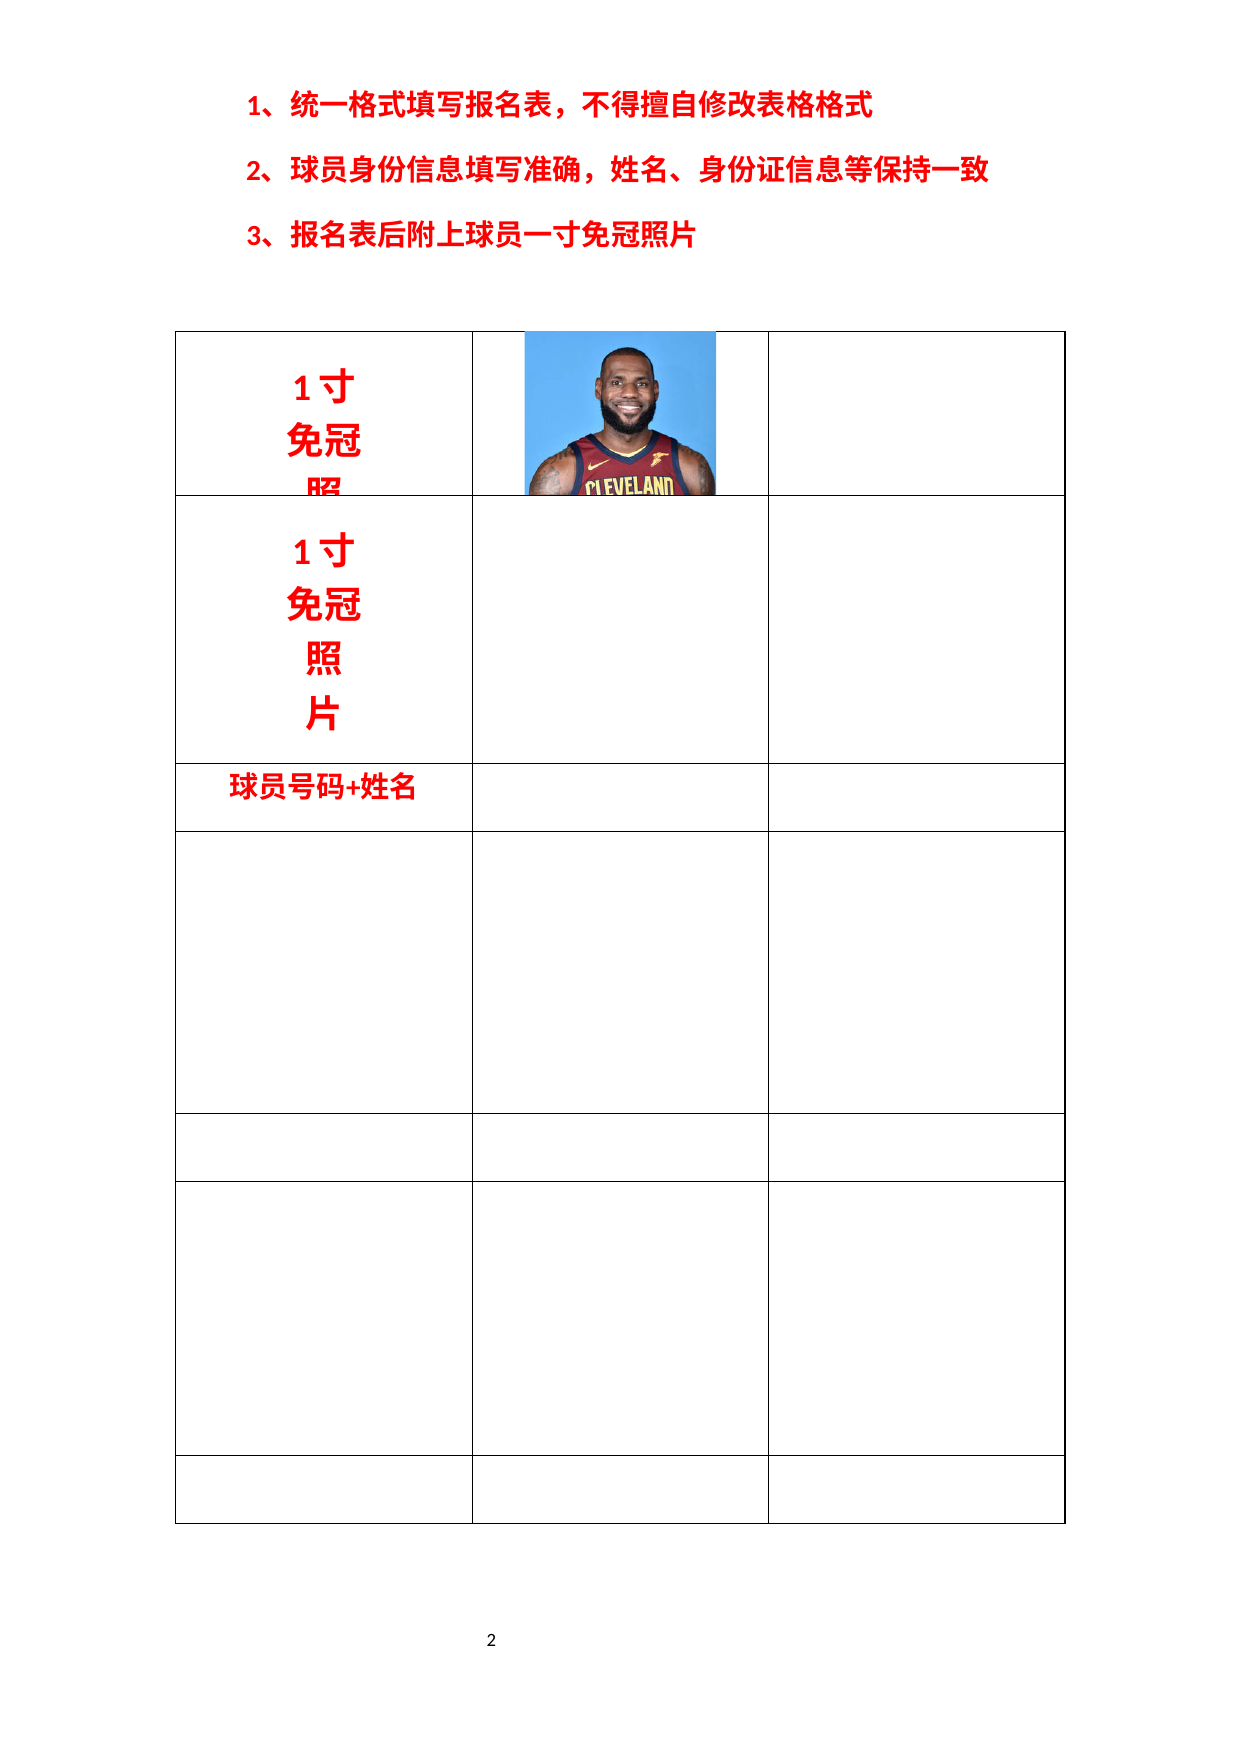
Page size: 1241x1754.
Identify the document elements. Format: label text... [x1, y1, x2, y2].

table_cell [769, 1456, 1064, 1523]
table_cell [473, 1182, 768, 1455]
table_cell [473, 764, 768, 831]
text 1、统一格式填写报名表，不得擅自修改表格格式 [187, 71, 1085, 136]
table_header [473, 332, 524, 495]
table_header [717, 332, 768, 495]
table_cell [769, 1182, 1064, 1455]
table_header [473, 496, 768, 763]
table_header 1寸 免冠 照 片 [176, 332, 472, 495]
table_cell [473, 1114, 768, 1181]
table_cell [176, 832, 472, 1112]
table_cell [473, 1456, 768, 1523]
table_header [769, 332, 1064, 495]
table_header 1寸 免冠 照 片 [176, 496, 472, 763]
table_header [769, 496, 1064, 763]
text 2、球员身份信息填写准确，姓名、身份证信息等保持一致 [187, 136, 1085, 201]
table_cell [176, 1182, 472, 1455]
table_cell [176, 1114, 472, 1181]
picture [524, 331, 717, 495]
text 3、报名表后附上球员一寸免冠照片 [187, 201, 1085, 266]
table_cell [769, 1114, 1064, 1181]
table_cell 球员号码+姓名 [176, 764, 472, 831]
table_cell [769, 764, 1064, 831]
table_cell [769, 832, 1064, 1112]
table_cell [473, 832, 768, 1112]
table_cell [176, 1456, 472, 1523]
